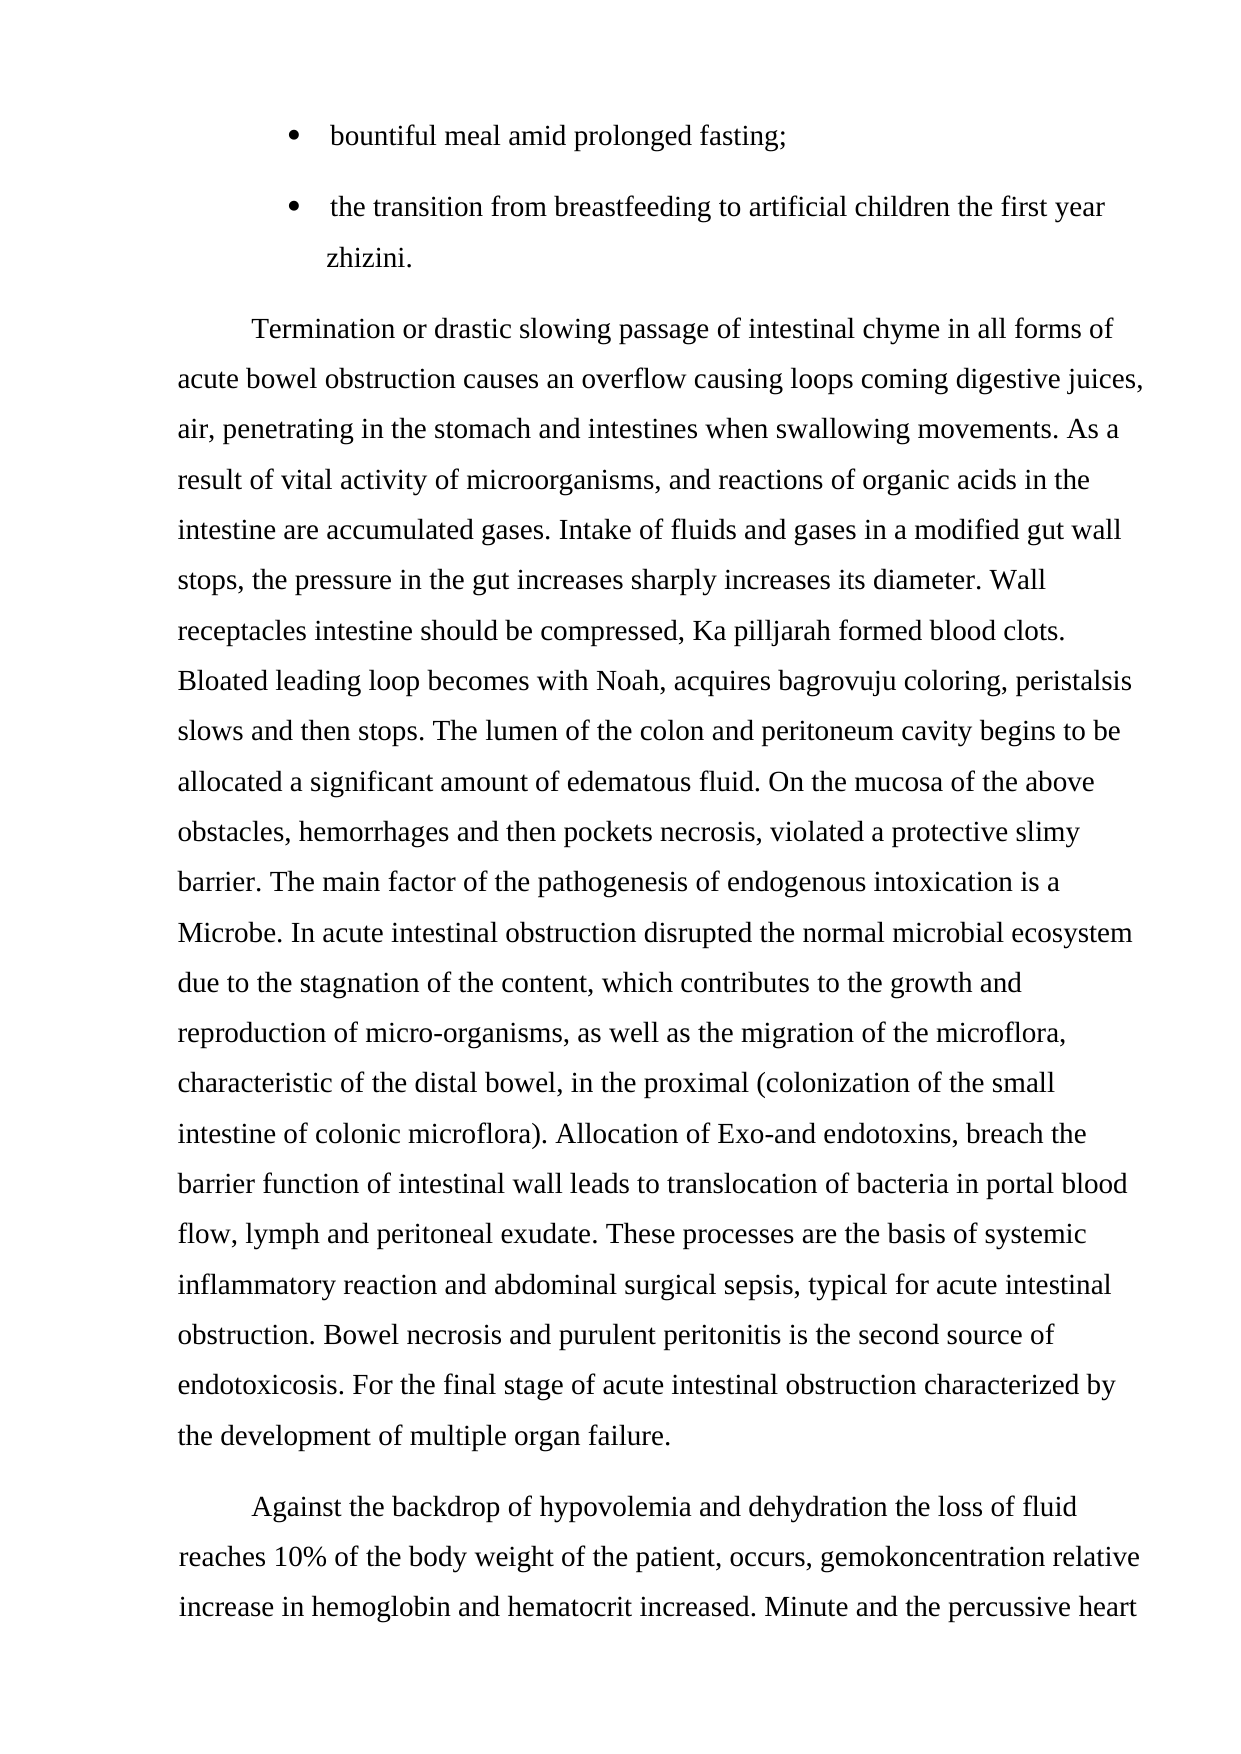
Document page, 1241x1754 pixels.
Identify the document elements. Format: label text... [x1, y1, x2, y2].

text Termination or drastic slowing passage of intestinal chyme in all forms of acute bowel obstruction causes an overflow causing loops coming digestive juices, air, penetrating in the stomach and intestines when swallowing movements. As a result of vital activity of microorganisms, and reactions of organic acids in the intestine are accumulated gases. Intake of fluids and gases in a modified gut wall stops, the pressure in the gut increases sharply increases its diameter. Wall receptacles intestine should be compressed, Ka pilljarah formed blood clots. Bloated leading loop becomes with Noah, acquires bagrovuju coloring, peristalsis slows and then stops. The lumen of the colon and peritoneum cavity begins to be allocated a significant amount of edematous fluid. On the mucosa of the above obstacles, hemorrhages and then pockets necrosis, violated a protective slimy barrier. The main factor of the pathogenesis of endogenous intoxication is a Microbe. In acute intestinal obstruction disrupted the normal microbial ecosystem due to the stagnation of the content, which contributes to the growth and reproduction of micro-organisms, as well as the migration of the microflora, characteristic of the distal bowel, in the proximal (colonization of the small intestine of colonic microflora). Allocation of Exo-and endotoxins, breach the barrier function of intestinal wall leads to translocation of bacteria in portal blood flow, lymph and peritoneal exudate. These processes are the basis of systemic inflammatory reaction and abdominal surgical sepsis, typical for acute intestinal obstruction. Bowel necrosis and purulent peritonitis is the second source of endotoxicosis. For the final stage of acute intestinal obstruction characterized by the development of multiple organ failure. [177, 311, 1151, 1451]
text  bountiful meal amid prolonged fasting; [289, 118, 1151, 152]
text  the transition from breastfeeding to artificial children the first year zhizini. [289, 189, 1151, 273]
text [179, 1489, 1151, 1623]
